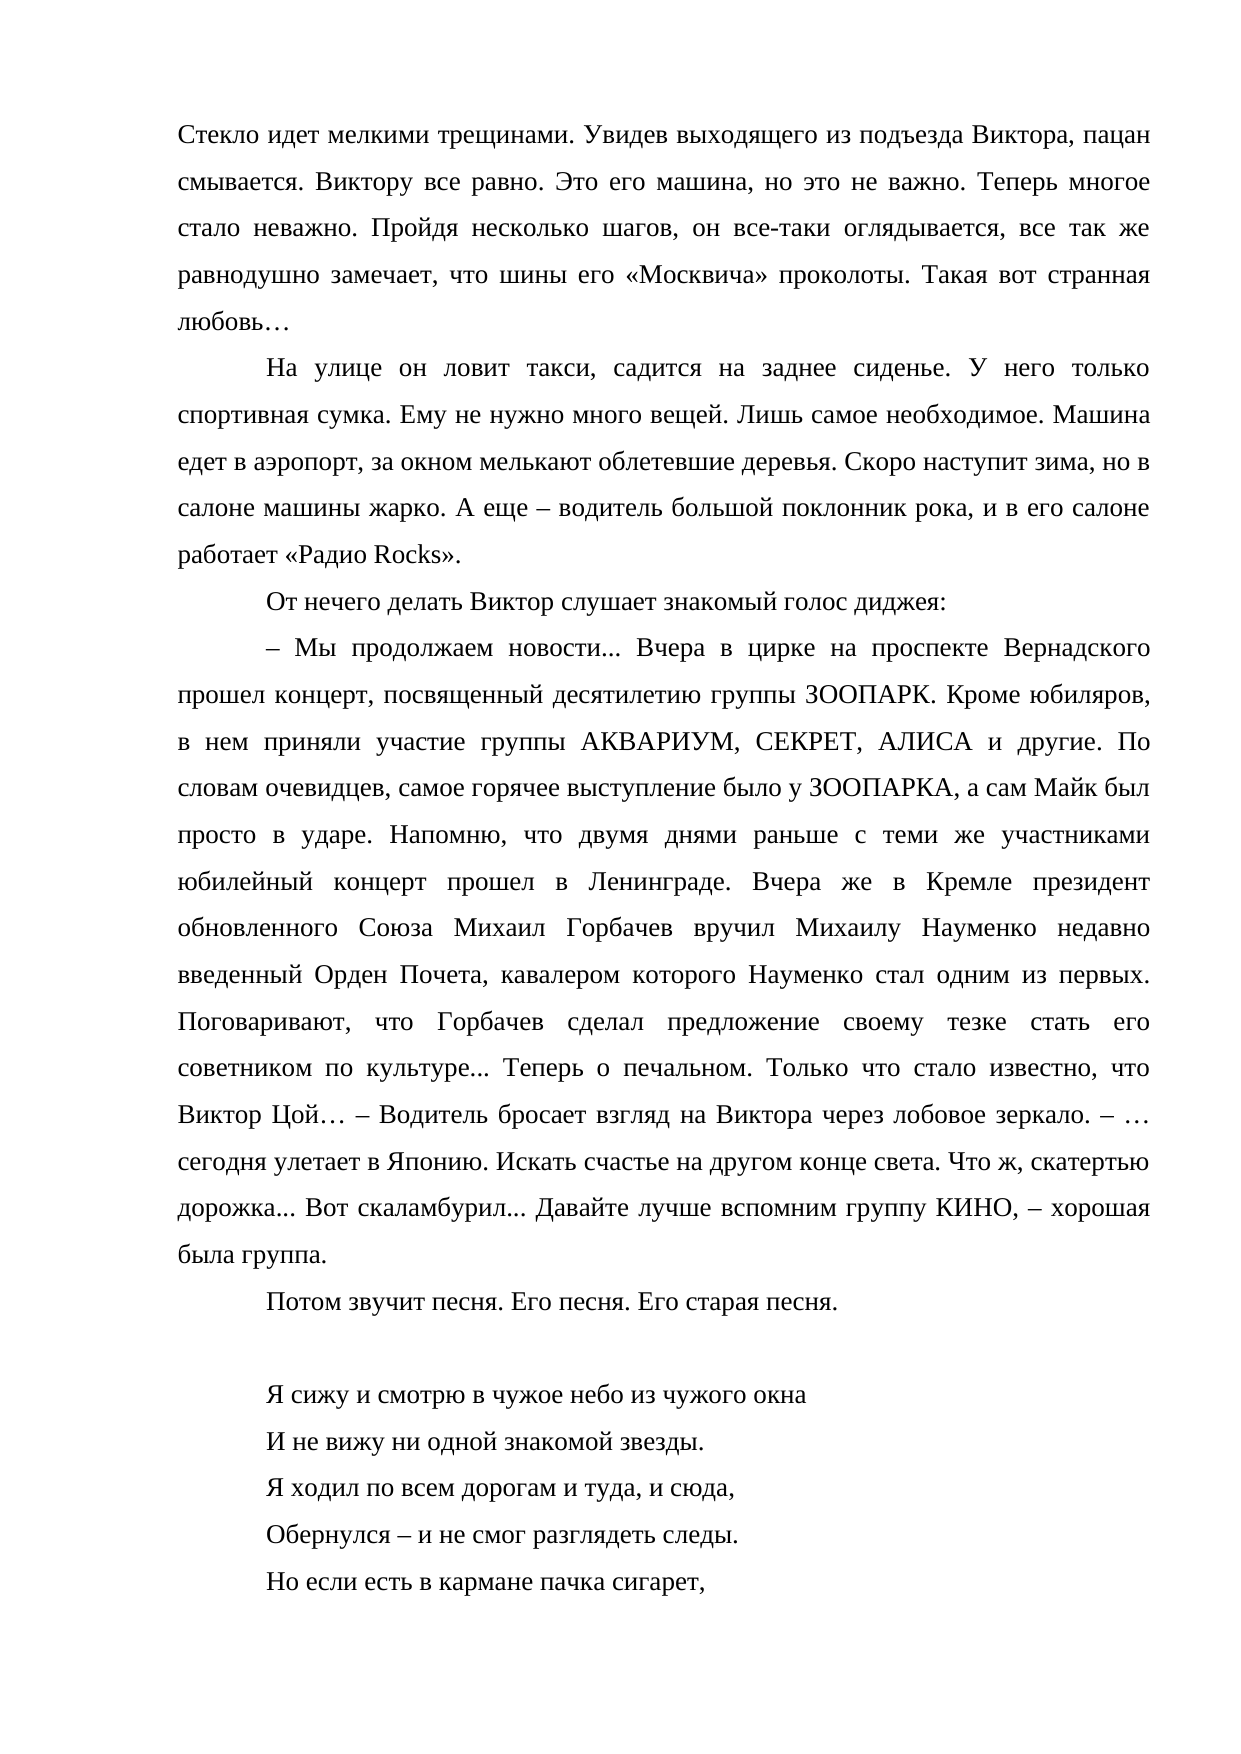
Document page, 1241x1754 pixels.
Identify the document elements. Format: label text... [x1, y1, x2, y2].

text От нечего делать Виктор слушает знакомый голос диджея: [177, 585, 1152, 616]
text Я сижу и смотрю в чужое небо из чужого окна [177, 1378, 1152, 1409]
text – Мы продолжаем новости... Вчера в цирке на проспекте Вернадского прошел концерт, посвященный десятилетию группы ЗООПАРК. Кроме юбиляров, в нем приняли участие группы АКВАРИУМ, СЕКРЕТ, АЛИСА и другие. По словам очевидцев, самое горячее выступление было у ЗООПАРКА, а сам Майк был просто в ударе. Напомню, что двумя днями раньше с теми же участниками юбилейный концерт прошел в Ленинграде. Вчера же в Кремле президент обновленного Союза Михаил Горбачев вручил Михаилу Науменко недавно введенный Орден Почета, кавалером которого Науменко стал одним из первых. Поговаривают, что Горбачев сделал предложение своему тезке стать его советником по культуре... Теперь о печальном. Только что стало известно, что Виктор Цой… – Водитель бросает взгляд на Виктора через лобовое зеркало. – …сегодня улетает в Японию. Искать счастье на другом конце света. Что ж, скатертью дорожка... Вот скаламбурил... Давайте лучше вспомним группу КИНО, – хорошая была группа. [177, 631, 1152, 1269]
text И не вижу ни одной знакомой звезды. [177, 1425, 1152, 1456]
text Я ходил по всем дорогам и туда, и сюда, [177, 1471, 1152, 1503]
text Потом звучит песня. Его песня. Его старая песня. [177, 1285, 1152, 1316]
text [177, 118, 1152, 336]
text Но если есть в кармане пачка сигарет, [177, 1565, 1152, 1596]
text На улице он ловит такси, садится на заднее сиденье. У него только спортивная сумка. Ему не нужно много вещей. Лишь самое необходимое. Машина едет в аэропорт, за окном мелькают облетевшие деревья. Скоро наступит зима, но в салоне машины жарко. А еще – водитель большой поклонник рока, и в его салоне работает «Радио Rocks». [177, 351, 1152, 569]
text Обернулся – и не смог разглядеть следы. [177, 1518, 1152, 1549]
